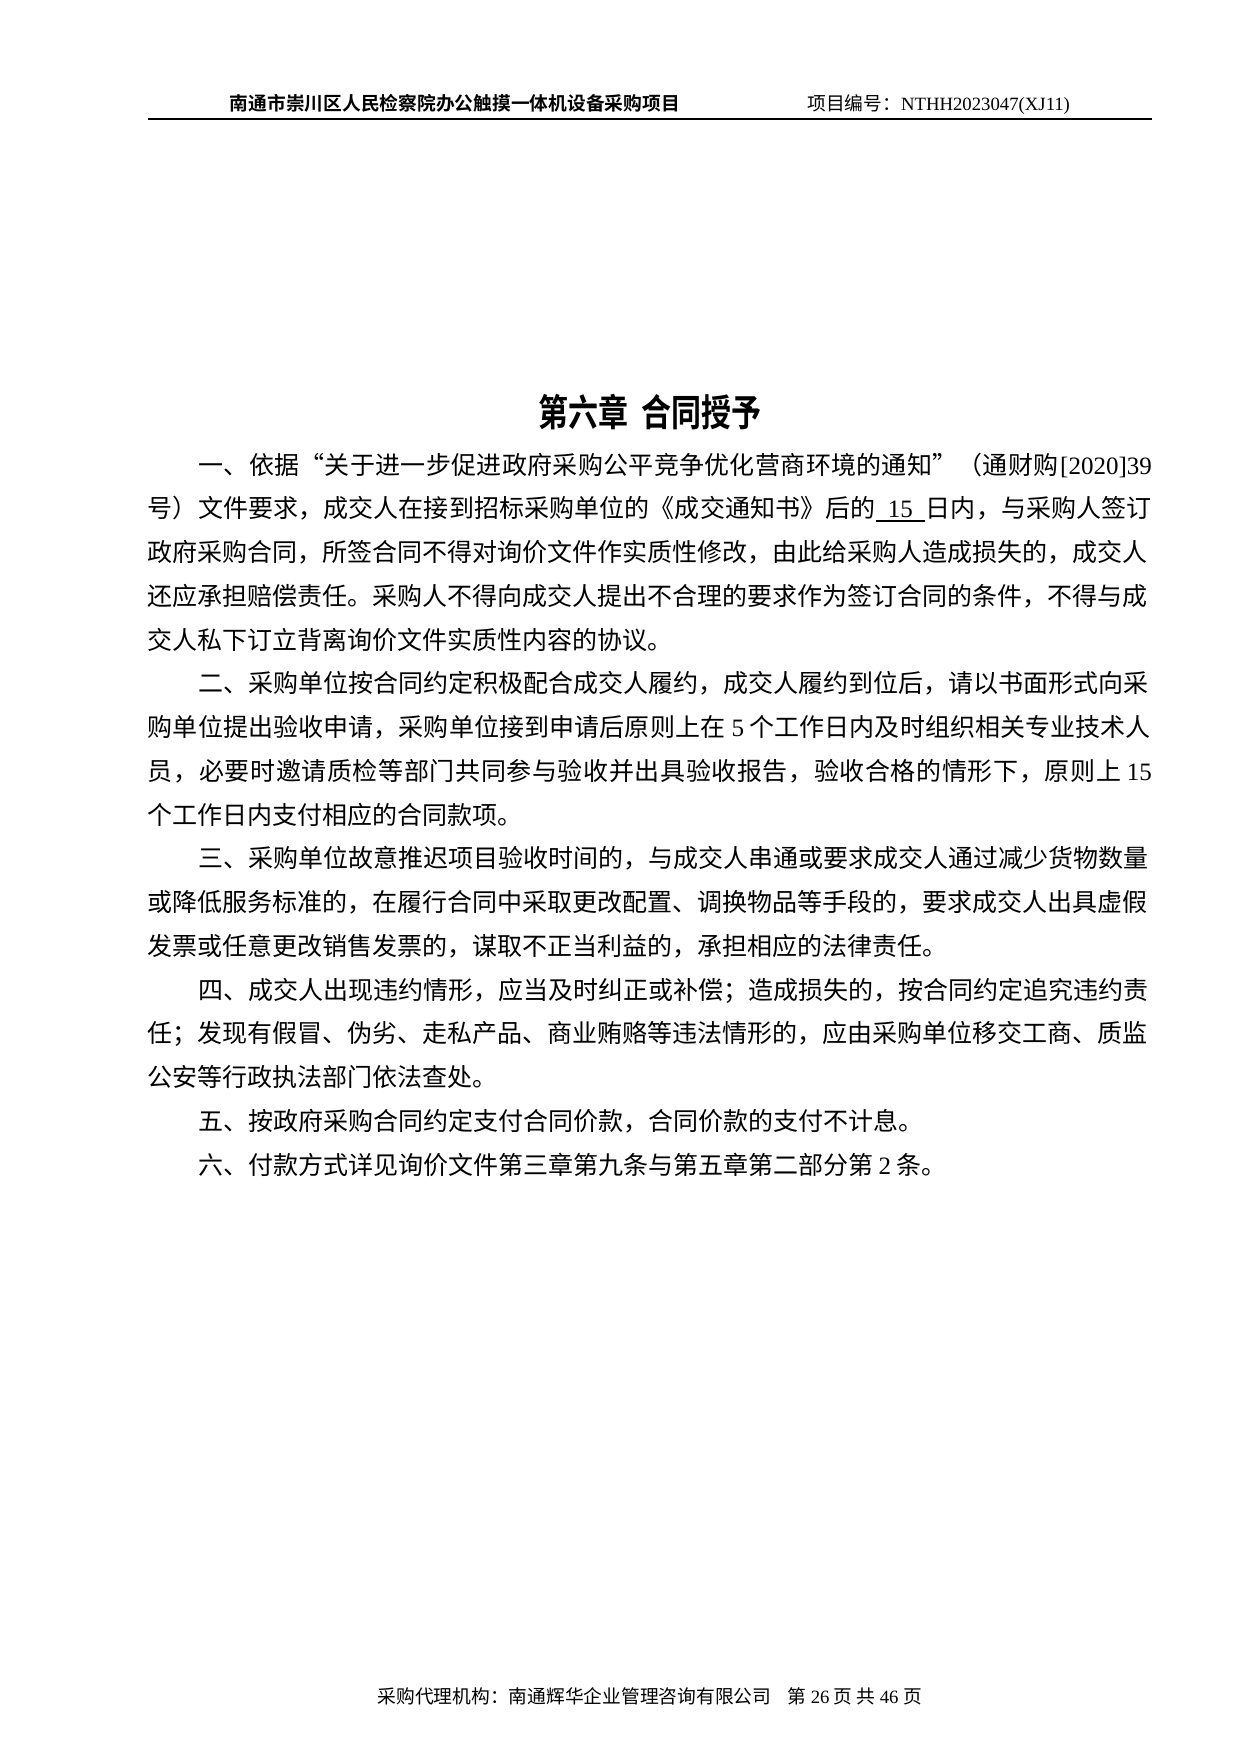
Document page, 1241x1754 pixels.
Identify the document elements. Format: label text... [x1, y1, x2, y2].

text 六、付款方式详见询价文件第三章第九条与第五章第二部分第2条。 [148, 1139, 1152, 1183]
text 二、采购单位按合同约定积极配合成交人履约，成交人履约到位后，请以书面形式向采购单位提出验收申请，采购单位接到申请后原则上在5个工作日内及时组织相关专业技术人员，必要时邀请质检等部门共同参与验收并出具验收报告，验收合格的情形下，原则上15个工作日内支付相应的合同款项。 [148, 658, 1152, 833]
text 一、依据“关于进一步促进政府采购公平竞争优化营商环境的通知”（通财购[2020]39号）文件要求，成交人在接到招标采购单位的《成交通知书》后的 15 日内，与采购人签订政府采购合同，所签合同不得对询价文件作实质性修改，由此给采购人造成损失的，成交人还应承担赔偿责任。采购人不得向成交人提出不合理的要求作为签订合同的条件，不得与成交人私下订立背离询价文件实质性内容的协议。 [148, 439, 1152, 658]
text 四、成交人出现违约情形，应当及时纠正或补偿；造成损失的，按合同约定追究违约责任；发现有假冒、伪劣、走私产品、商业贿赂等违法情形的，应由采购单位移交工商、质监、公安等行政执法部门依法查处。 [148, 964, 1152, 1095]
text 第六章 合同授予 [148, 377, 1152, 439]
text 五、按政府采购合同约定支付合同价款，合同价款的支付不计息。 [148, 1095, 1152, 1139]
text 三、采购单位故意推迟项目验收时间的，与成交人串通或要求成交人通过减少货物数量或降低服务标准的，在履行合同中采取更改配置、调换物品等手段的，要求成交人出具虚假发票或任意更改销售发票的，谋取不正当利益的，承担相应的法律责任。 [148, 833, 1152, 964]
